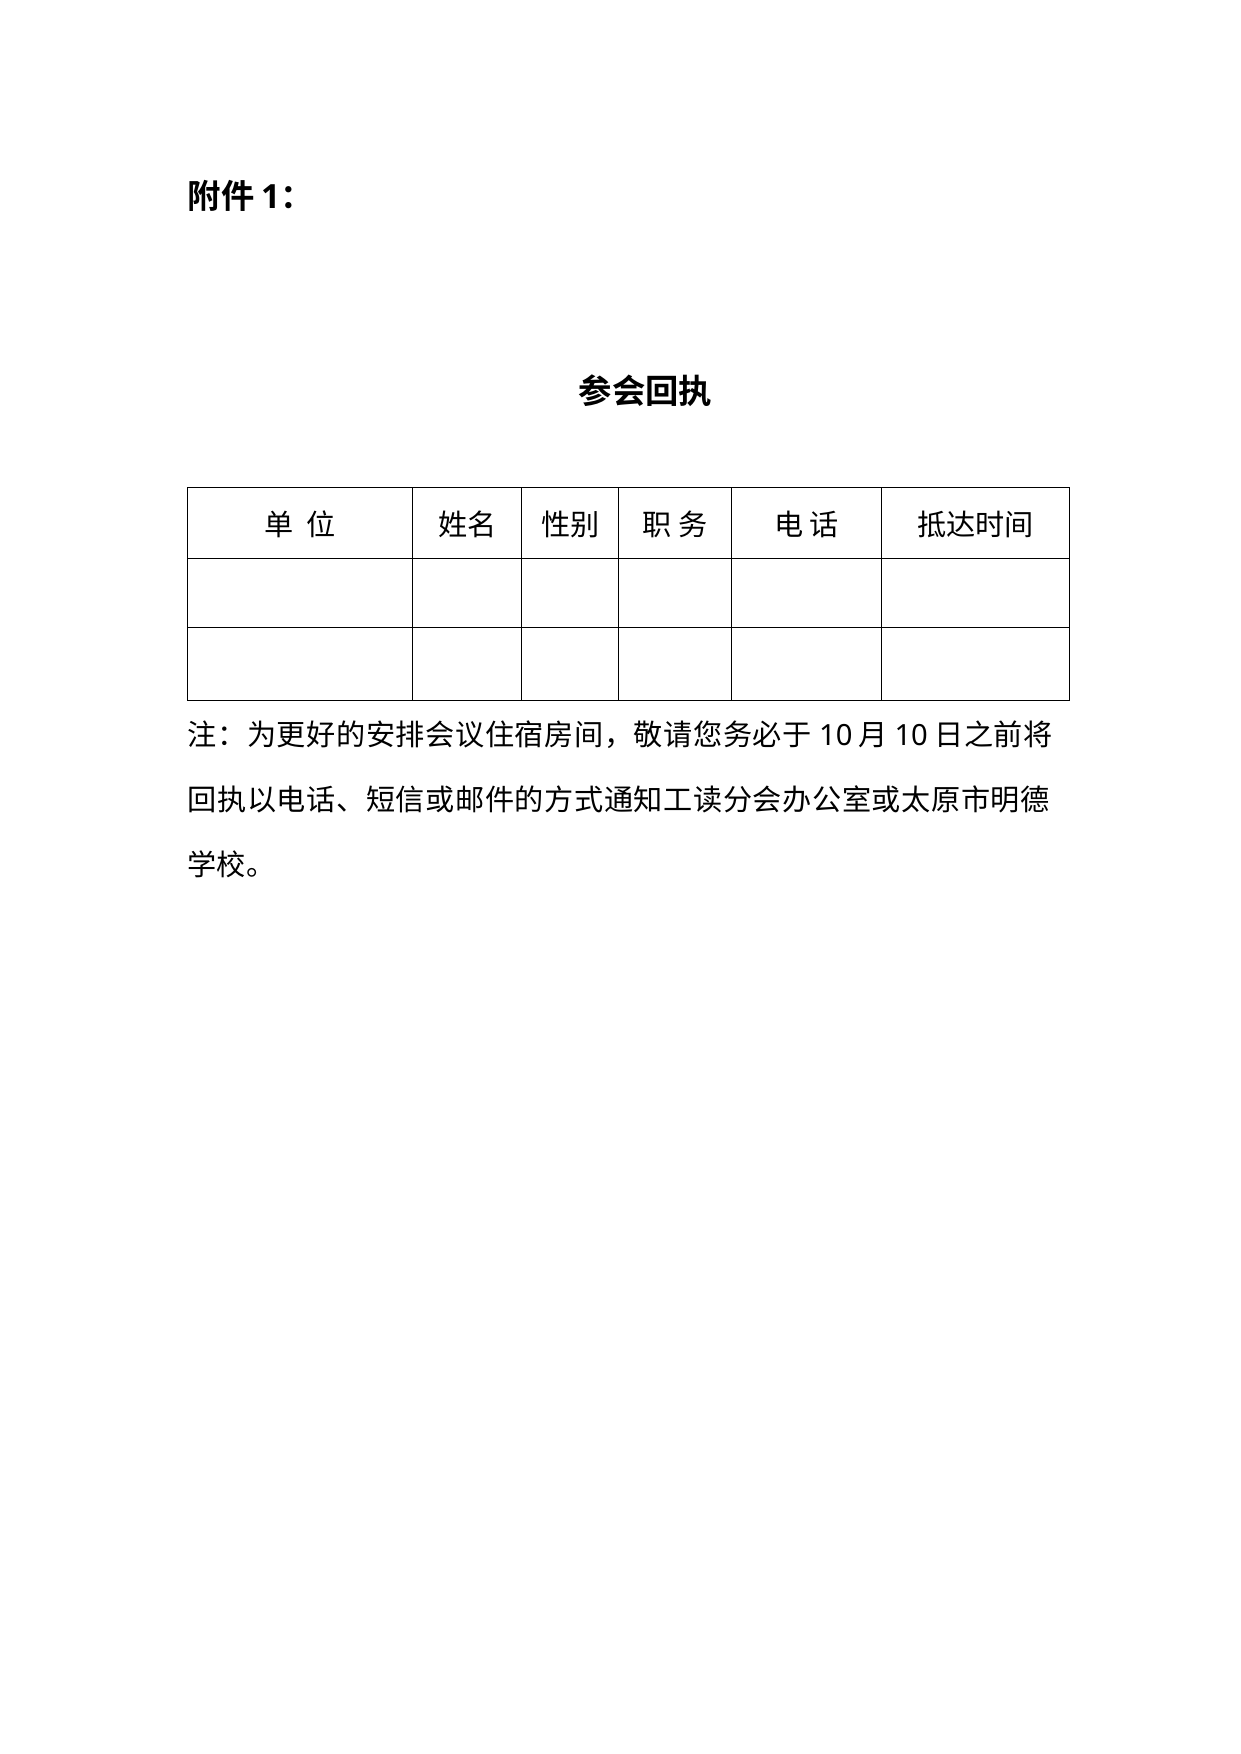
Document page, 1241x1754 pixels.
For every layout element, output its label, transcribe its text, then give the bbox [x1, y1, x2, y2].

table_cell [882, 628, 1069, 699]
table_header 电 话 [732, 488, 881, 558]
table_cell [619, 628, 731, 699]
table_cell [413, 628, 521, 699]
text 参会回执 [187, 357, 1053, 422]
table_header 抵达时间 [882, 488, 1069, 558]
table_cell [732, 559, 881, 627]
table_cell [882, 559, 1069, 627]
table_cell [188, 559, 412, 627]
table_header 性别 [522, 488, 618, 558]
table_header 职 务 [619, 488, 731, 558]
table_cell [619, 559, 731, 627]
table_cell [188, 628, 412, 699]
table_header 单 位 [188, 488, 412, 558]
table_header 姓名 [413, 488, 521, 558]
text 注：为更好的安排会议住宿房间，敬请您务必于10月10日之前将回执以电话、短信或邮件的方式通知工读分会办公室或太原市明德学校。 [187, 701, 1053, 896]
table_cell [413, 559, 521, 627]
text 附件1： [187, 162, 1053, 227]
table_cell [522, 559, 618, 627]
table_cell [732, 628, 881, 699]
table_cell [522, 628, 618, 699]
